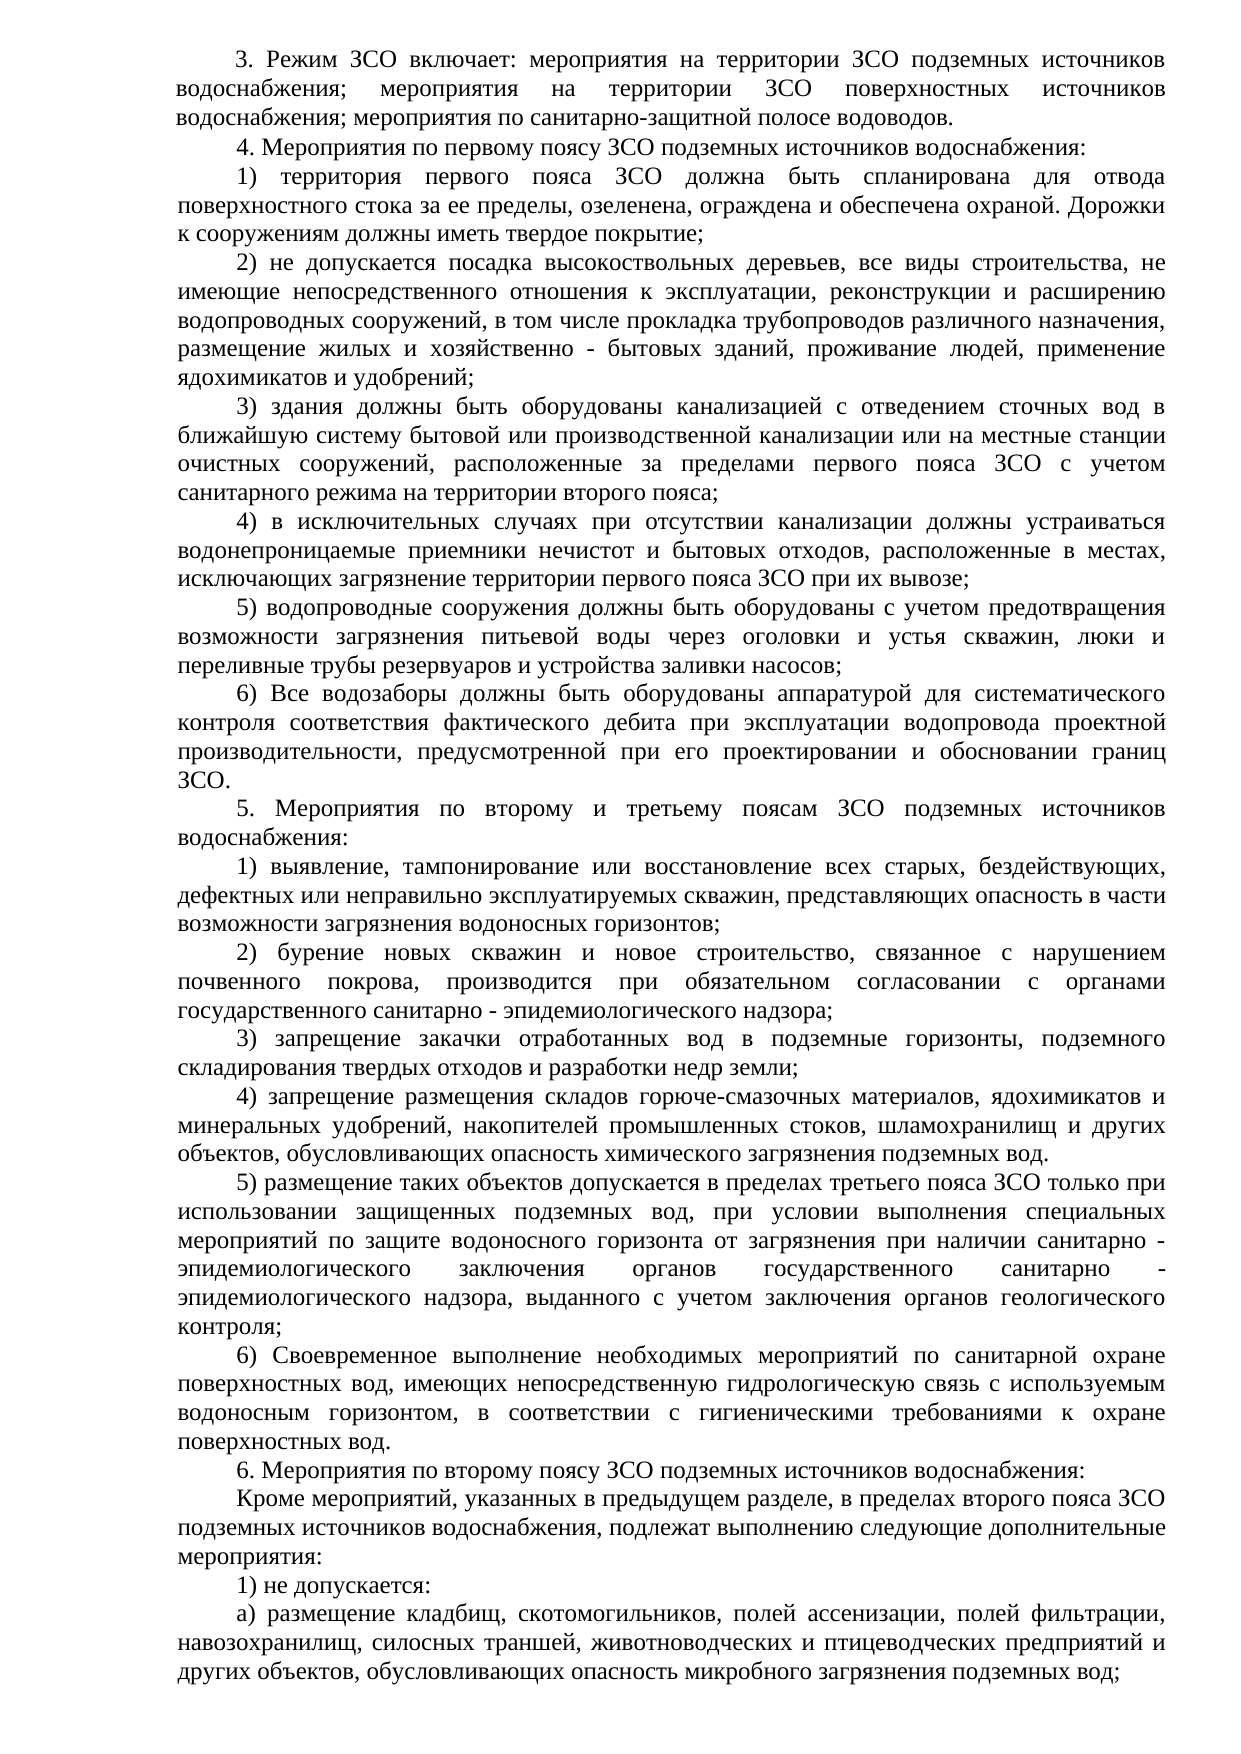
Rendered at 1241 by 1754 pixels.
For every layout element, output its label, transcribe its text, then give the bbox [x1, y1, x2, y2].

text 6) Своевременное выполнение необходимых мероприятий по санитарной охране поверхностных вод, имеющих непосредственную гидрологическую связь с используемым водоносным горизонтом, в соответствии с гигиеническими требованиями к охране поверхностных вод. [177, 1340, 1167, 1455]
text Кроме мероприятий, указанных в предыдущем разделе, в пределах второго пояса ЗСО подземных источников водоснабжения, подлежат выполнению следующие дополнительные мероприятия: [177, 1483, 1167, 1570]
text а) размещение кладбищ, скотомогильников, полей ассенизации, полей фильтрации, навозохранилищ, силосных траншей, животноводческих и птицеводческих предприятий и других объектов, обусловливающих опасность микробного загрязнения подземных вод; [177, 1598, 1167, 1685]
text 2) бурение новых скважин и новое строительство, связанное с нарушением почвенного покрова, производится при обязательном согласовании с органами государственного санитарно - эпидемиологического надзора; [177, 937, 1167, 1023]
text 1) выявление, тампонирование или восстановление всех старых, бездействующих, дефектных или неправильно эксплуатируемых скважин, представляющих опасность в части возможности загрязнения водоносных горизонтов; [177, 851, 1167, 937]
text 6) Все водозаборы должны быть оборудованы аппаратурой для систематического контроля соответствия фактического дебита при эксплуатации водопровода проектной производительности, предусмотренной при его проектировании и обосновании границ ЗСО. [177, 678, 1167, 793]
text 3) здания должны быть оборудованы канализацией с отведением сточных вод в ближайшую систему бытовой или производственной канализации или на местные станции очистных сооружений, расположенные за пределами первого пояса ЗСО с учетом санитарного режима на территории второго пояса; [177, 391, 1167, 506]
text 3) запрещение закачки отработанных вод в подземные горизонты, подземного складирования твердых отходов и разработки недр земли; [177, 1023, 1167, 1081]
text 1) не допускается: [177, 1570, 1167, 1598]
text 5. Мероприятия по второму и третьему поясам ЗСО подземных источников водоснабжения: [177, 793, 1167, 851]
text 4) в исключительных случаях при отсутствии канализации должны устраиваться водонепроницаемые приемники нечистот и бытовых отходов, расположенные в местах, исключающих загрязнение территории первого пояса ЗСО при их вывозе; [177, 506, 1167, 592]
text 6. Мероприятия по второму поясу ЗСО подземных источников водоснабжения: [177, 1455, 1167, 1483]
text 4) запрещение размещения складов горюче-смазочных материалов, ядохимикатов и минеральных удобрений, накопителей промышленных стоков, шламохранилищ и других объектов, обусловливающих опасность химического загрязнения подземных вод. [177, 1081, 1167, 1167]
text 3. Режим ЗСО включает: мероприятия на территории ЗСО подземных источников водоснабжения; мероприятия на территории ЗСО поверхностных источников водоснабжения; мероприятия по санитарно-защитной полосе водоводов. [176, 44, 1167, 131]
text 4. Мероприятия по первому поясу ЗСО подземных источников водоснабжения: [177, 132, 1167, 161]
text 5) водопроводные сооружения должны быть оборудованы с учетом предотвращения возможности загрязнения питьевой воды через оголовки и устья скважин, люки и переливные трубы резервуаров и устройства заливки насосов; [177, 592, 1167, 678]
text 1) территория первого пояса ЗСО должна быть спланирована для отвода поверхностного стока за ее пределы, озеленена, ограждена и обеспечена охраной. Дорожки к сооружениям должны иметь твердое покрытие; [177, 161, 1167, 247]
text 5) размещение таких объектов допускается в пределах третьего пояса ЗСО только при использовании защищенных подземных вод, при условии выполнения специальных мероприятий по защите водоносного горизонта от загрязнения при наличии санитарно - эпидемиологического заключения органов государственного санитарно - эпидемиологического надзора, выданного с учетом заключения органов геологического контроля; [177, 1167, 1167, 1340]
text 2) не допускается посадка высокоствольных деревьев, все виды строительства, не имеющие непосредственного отношения к эксплуатации, реконструкции и расширению водопроводных сооружений, в том числе прокладка трубопроводов различного назначения, размещение жилых и хозяйственно - бытовых зданий, проживание людей, применение ядохимикатов и удобрений; [177, 247, 1167, 391]
